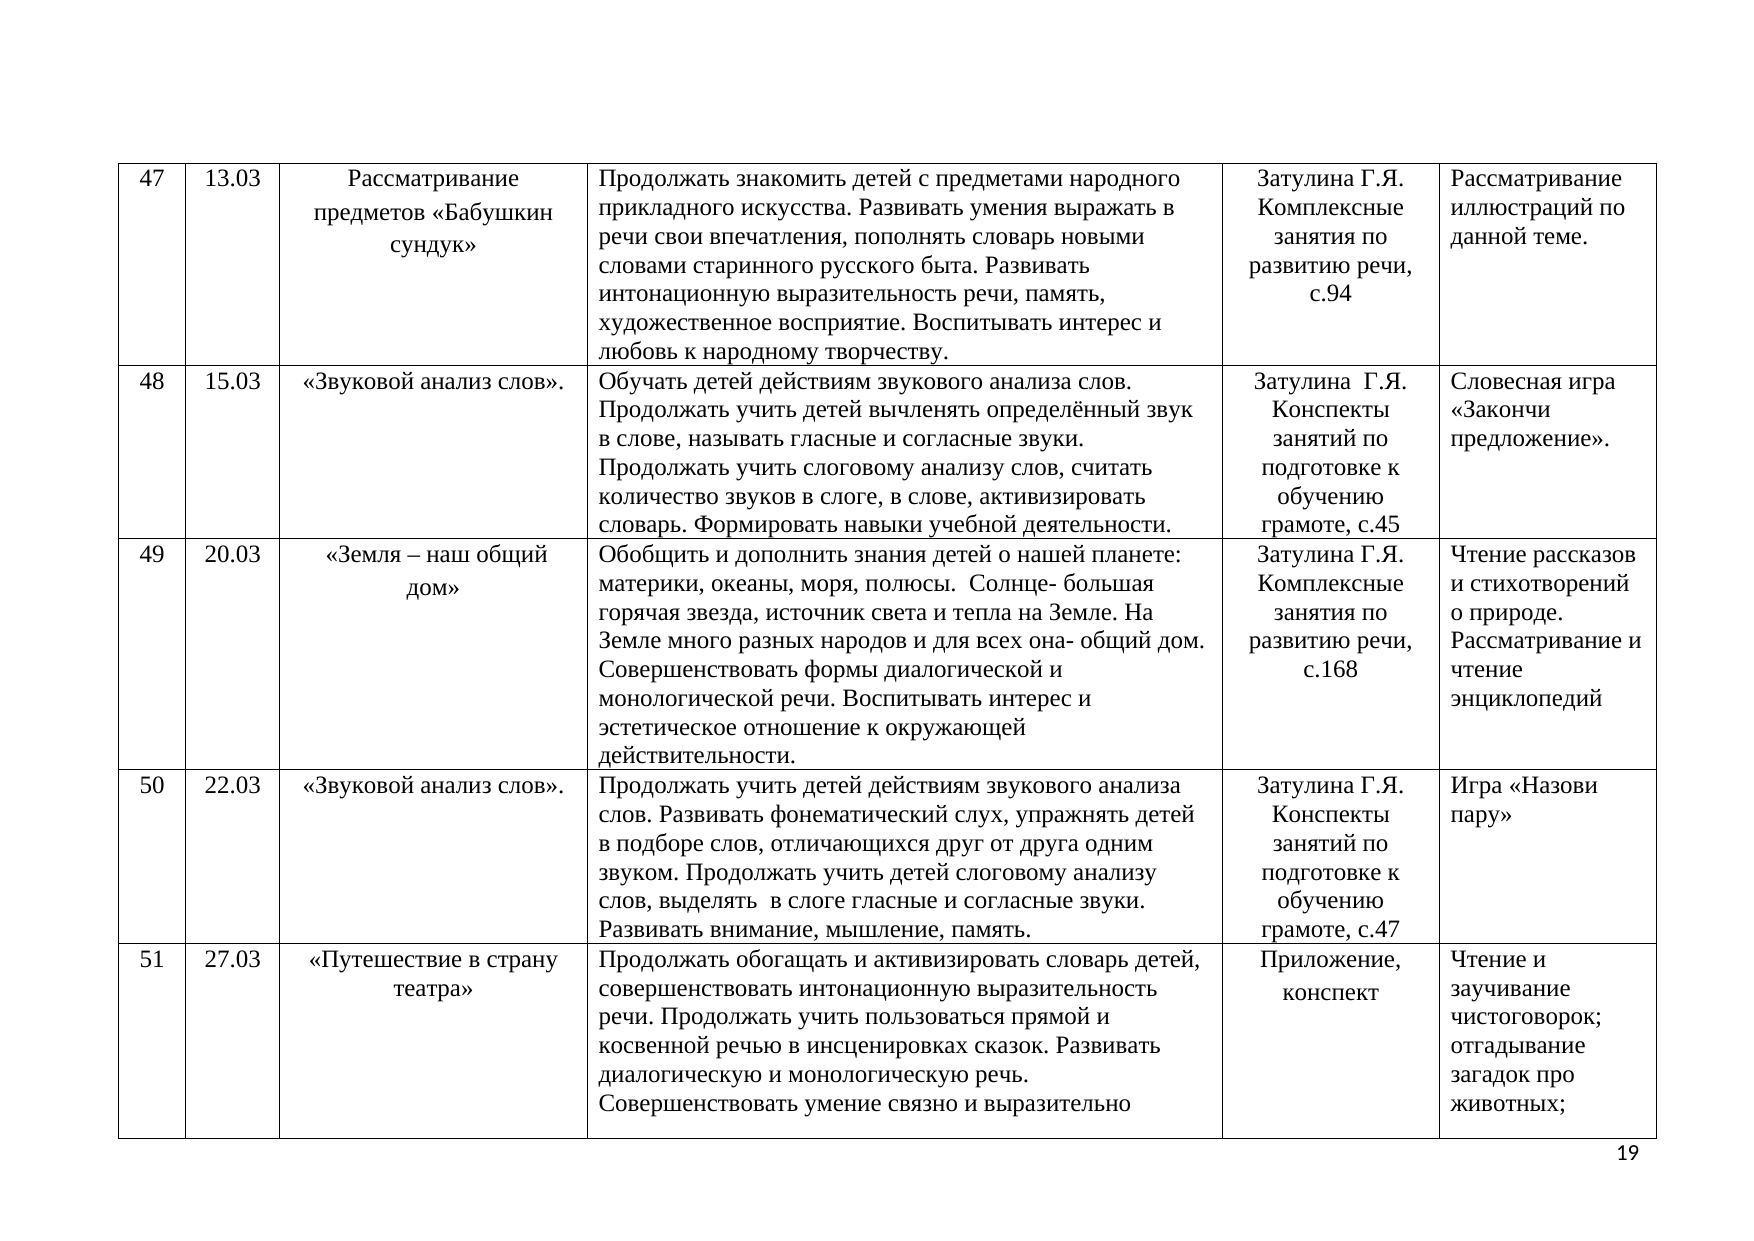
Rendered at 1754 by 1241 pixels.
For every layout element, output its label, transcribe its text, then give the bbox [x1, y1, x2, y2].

table_cell Затулина Г.Я. Конспекты занятий по подготовке к обучению грамоте, с.45 [1223, 366, 1439, 538]
table_cell Обучать детей действиям звукового анализа слов. Продолжать учить детей вычленять определённый звук в слове, называть гласные и согласные звуки. Продолжать учить слоговому анализу слов, считать количество звуков в слоге, в слове, активизировать словарь. Формировать навыки учебной деятельности. [588, 366, 1222, 538]
table_cell Обобщить и дополнить знания детей о нашей планете: материки, океаны, моря, полюсы. Солнце- большая горячая звезда, источник света и тепла на Земле. На Земле много разных народов и для всех она- общий дом. Совершенствовать формы диалогической и монологической речи. Воспитывать интерес и эстетическое отношение к окружающей действительности. [588, 539, 1222, 769]
table_cell «Земля – наш общий дом» [280, 539, 587, 769]
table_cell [1440, 944, 1656, 1137]
table_cell «Звуковой анализ слов». [280, 366, 587, 538]
table_cell 27.03 [186, 944, 279, 1137]
table_cell Продолжать знакомить детей с предметами народного прикладного искусства. Развивать умения выражать в речи свои впечатления, пополнять словарь новыми словами старинного русского быта. Развивать интонационную выразительность речи, память, художественное восприятие. Воспитывать интерес и любовь к народному творчеству. [588, 164, 1222, 365]
table_cell Игра «Назови пару» [1440, 770, 1656, 943]
table_cell 20.03 [186, 539, 279, 769]
table_cell Затулина Г.Я. Комплексные занятия по развитию речи, с.94 [1223, 164, 1439, 365]
table_cell Чтение рассказов и стихотворений о природе. Рассматривание и чтение энциклопедий [1440, 539, 1656, 769]
table_cell 50 [119, 770, 185, 943]
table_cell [588, 944, 1222, 1137]
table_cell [1223, 944, 1439, 1137]
table_cell Словесная игра «Закончи предложение». [1440, 366, 1656, 538]
table_cell Затулина Г.Я. Комплексные занятия по развитию речи, с.168 [1223, 539, 1439, 769]
table_cell 48 [119, 366, 185, 538]
table_cell 47 [119, 164, 185, 365]
table_cell Рассматривание предметов «Бабушкин сундук» [280, 164, 587, 365]
table_cell 22.03 [186, 770, 279, 943]
table_cell 13.03 [186, 164, 279, 365]
table_cell «Звуковой анализ слов». [280, 770, 587, 943]
table_cell Рассматривание иллюстраций по данной теме. [1440, 164, 1656, 365]
table_cell 49 [119, 539, 185, 769]
table_cell 15.03 [186, 366, 279, 538]
table_cell Продолжать учить детей действиям звукового анализа слов. Развивать фонематический слух, упражнять детей в подборе слов, отличающихся друг от друга одним звуком. Продолжать учить детей слоговому анализу слов, выделять в слоге гласные и согласные звуки. Развивать внимание, мышление, память. [588, 770, 1222, 943]
table_cell 51 [119, 944, 185, 1137]
table_cell Затулина Г.Я. Конспекты занятий по подготовке к обучению грамоте, с.47 [1223, 770, 1439, 943]
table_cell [280, 944, 587, 1137]
